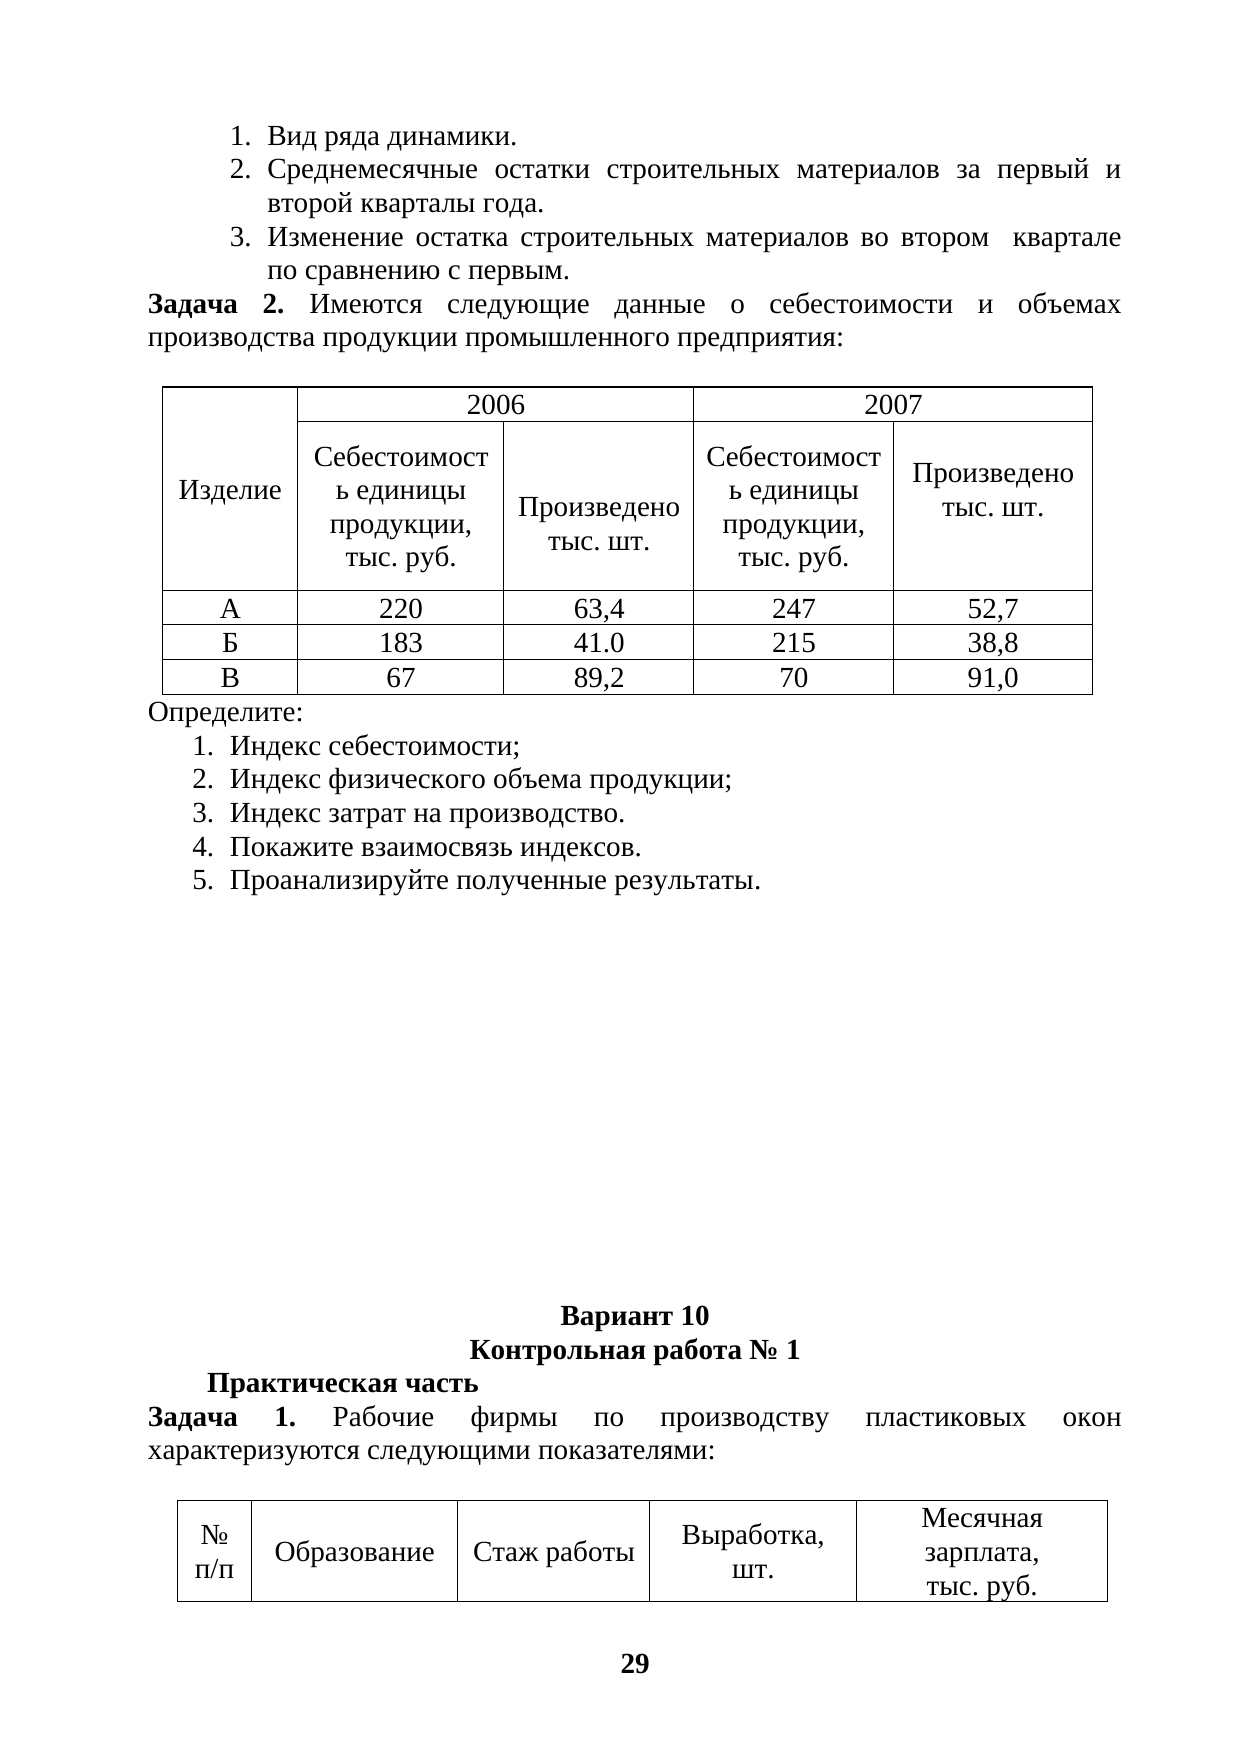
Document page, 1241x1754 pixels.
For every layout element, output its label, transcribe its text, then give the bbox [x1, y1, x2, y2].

table_cell 220 [298, 591, 503, 624]
text Вариант 10 [148, 1298, 1122, 1332]
list Проанализируйте полученные результаты. [192, 862, 1122, 896]
text Определите: [148, 694, 1122, 728]
list Покажите взаимосвязь индексов. [192, 829, 1122, 862]
text Задача 2. Имеются следующие данные о себестоимости и объемах производства продукции промышленного предприятия: [148, 286, 1122, 353]
list Индекс себестоимости; [192, 728, 1122, 762]
table_cell 183 [298, 625, 503, 659]
text Задача 1. Рабочие фирмы по производству пластиковых окон характеризуются следующими показателями: [148, 1399, 1122, 1466]
table_header Изделие [163, 388, 297, 590]
list Индекс затрат на производство. [192, 795, 1122, 829]
table_cell 215 [694, 625, 893, 659]
table_cell А [163, 591, 297, 624]
table_cell 91,0 [894, 660, 1092, 693]
table_cell 70 [694, 660, 893, 693]
table_cell 41.0 [504, 625, 693, 659]
table_header Стаж работы [458, 1501, 649, 1601]
table_header 2006 [298, 388, 693, 421]
table_header Образование [252, 1501, 457, 1601]
text Практическая часть [148, 1365, 1122, 1399]
table_cell 247 [694, 591, 893, 624]
table_cell Произведено тыс. шт. [504, 422, 693, 590]
table_cell 67 [298, 660, 503, 693]
table_header 2007 [694, 388, 1092, 421]
table_header № п/п [178, 1501, 251, 1601]
table_cell Себестоимость единицы продукции, тыс. руб. [694, 422, 893, 590]
text Контрольная работа № 1 [148, 1332, 1122, 1365]
table_cell Б [163, 625, 297, 659]
table_cell 38,8 [894, 625, 1092, 659]
table_cell 63,4 [504, 591, 693, 624]
table_cell В [163, 660, 297, 693]
table_cell 89,2 [504, 660, 693, 693]
list Изменение остатка строительных материалов во втором квартале по сравнению с первым. [229, 219, 1122, 286]
table_header Выработка, шт. [650, 1501, 856, 1601]
list Вид ряда динамики. [229, 118, 1122, 152]
table_cell 52,7 [894, 591, 1092, 624]
table_cell Себестоимость единицы продукции, тыс. руб. [298, 422, 503, 590]
list Индекс физического объема продукции; [192, 762, 1122, 795]
list Среднемесячные остатки строительных материалов за первый и второй кварталы года. [229, 152, 1122, 219]
table_header Месячная зарплата, тыс. руб. [857, 1501, 1107, 1601]
table_cell Произведено тыс. шт. [894, 422, 1092, 590]
